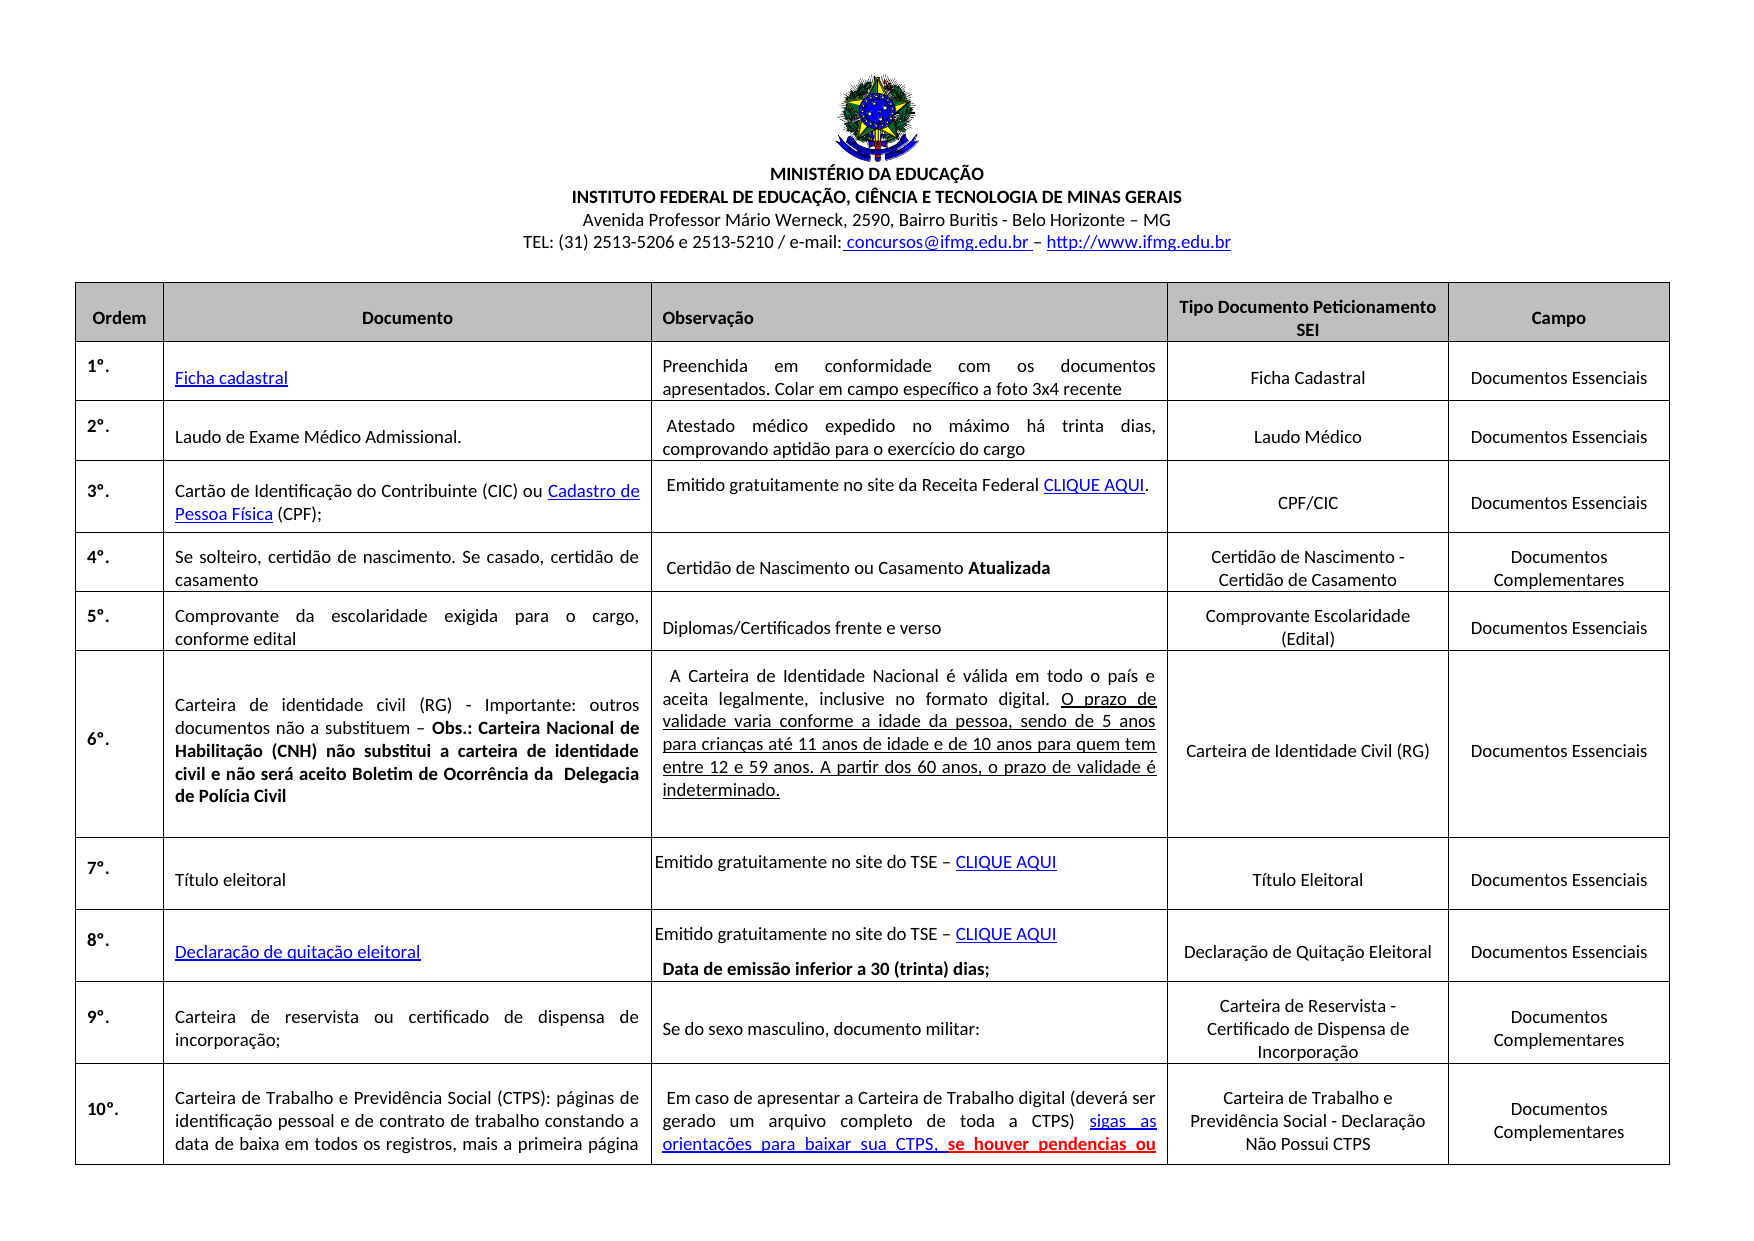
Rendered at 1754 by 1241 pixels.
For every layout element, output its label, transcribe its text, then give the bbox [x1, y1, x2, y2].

table_cell [76, 982, 163, 1063]
table_cell [76, 651, 163, 837]
table_cell Preenchida em conformidade com os documentos apresentados. Colar em campo específico a foto 3x4 recente [652, 342, 1167, 400]
table_cell [76, 910, 163, 981]
table_cell Documentos Complementares [1449, 533, 1669, 591]
table_cell Cartão de Identificação do Contribuinte (CIC) ou Cadastro de Pessoa Física (CPF); [164, 461, 651, 532]
table_header Documento [164, 283, 651, 341]
table_cell Carteira de Reservista - Certificado de Dispensa de Incorporação [1168, 982, 1448, 1063]
table_cell CPF/CIC [1168, 461, 1448, 532]
table_cell Carteira de identidade civil (RG) - Importante: outros documentos não a substituem – Obs.: Carteira Nacional de Habilitação (CNH) não substitui a carteira de identidade civil e não será aceito Boletim de Ocorrência da Delegacia de Polícia Civil [164, 651, 651, 837]
table_cell [76, 838, 163, 909]
table_cell [76, 533, 163, 591]
table_cell Documentos Essenciais [1449, 592, 1669, 650]
table_cell Emitido gratuitamente no site do TSE – CLIQUE AQUI [652, 838, 1167, 909]
table_cell Documentos Complementares [1449, 982, 1669, 1063]
table_cell Certidão de Nascimento ou Casamento Atualizada [652, 533, 1167, 591]
table_header Tipo Documento Peticionamento SEI [1168, 283, 1448, 341]
table_cell Atestado médico expedido no máximo há trinta dias, comprovando aptidão para o exercício do cargo [652, 401, 1167, 460]
table_cell Se solteiro, certidão de nascimento. Se casado, certidão de casamento [164, 533, 651, 591]
table_cell Documentos Essenciais [1449, 910, 1669, 981]
table_header Observação [652, 283, 1167, 341]
table_cell A Carteira de Identidade Nacional é válida em todo o país e aceita legalmente, inclusive no formato digital. O prazo de validade varia conforme a idade da pessoa, sendo de 5 anos para crianças até 11 anos de idade e de 10 anos para quem tem entre 12 e 59 anos. A partir dos 60 anos, o prazo de validade é indeterminado. [652, 651, 1167, 837]
table_cell Se do sexo masculino, documento militar: [652, 982, 1167, 1063]
table_cell Laudo de Exame Médico Admissional. [164, 401, 651, 460]
table_cell Documentos Essenciais [1449, 342, 1669, 400]
table_cell Ficha Cadastral [1168, 342, 1448, 400]
table_cell Carteira de Trabalho e Previdência Social - Declaração Não Possui CTPS [1168, 1064, 1448, 1164]
table_cell Declaração de quitação eleitoral [164, 910, 651, 981]
table_cell [76, 401, 163, 460]
table_cell Carteira de reservista ou certificado de dispensa de incorporação; [164, 982, 651, 1063]
table_cell Título Eleitoral [1168, 838, 1448, 909]
table_cell Laudo Médico [1168, 401, 1448, 460]
picture [835, 73, 919, 162]
table_cell [76, 1064, 163, 1164]
table_cell Documentos Essenciais [1449, 401, 1669, 460]
table_header Ordem [76, 283, 163, 341]
table_cell Documentos Complementares [1449, 1064, 1669, 1164]
table_cell [76, 342, 163, 400]
table_cell Documentos Essenciais [1449, 461, 1669, 532]
table_cell Diplomas/Certificados frente e verso [652, 592, 1167, 650]
table_cell Ficha cadastral [164, 342, 651, 400]
table_cell Declaração de Quitação Eleitoral [1168, 910, 1448, 981]
table_header Campo [1449, 283, 1669, 341]
table_cell [76, 592, 163, 650]
table_cell Comprovante da escolaridade exigida para o cargo, conforme edital [164, 592, 651, 650]
table_cell Emitido gratuitamente no site da Receita Federal CLIQUE AQUI. [652, 461, 1167, 532]
table_cell Título eleitoral [164, 838, 651, 909]
table_cell Documentos Essenciais [1449, 651, 1669, 837]
table_cell Comprovante Escolaridade (Edital) [1168, 592, 1448, 650]
table_cell Certidão de Nascimento - Certidão de Casamento [1168, 533, 1448, 591]
table_cell [76, 461, 163, 532]
table_cell Emitido gratuitamente no site do TSE – CLIQUE AQUI Data de emissão inferior a 30 (trinta) dias; [652, 910, 1167, 981]
table_cell Documentos Essenciais [1449, 838, 1669, 909]
table_cell Carteira de Identidade Civil (RG) [1168, 651, 1448, 837]
